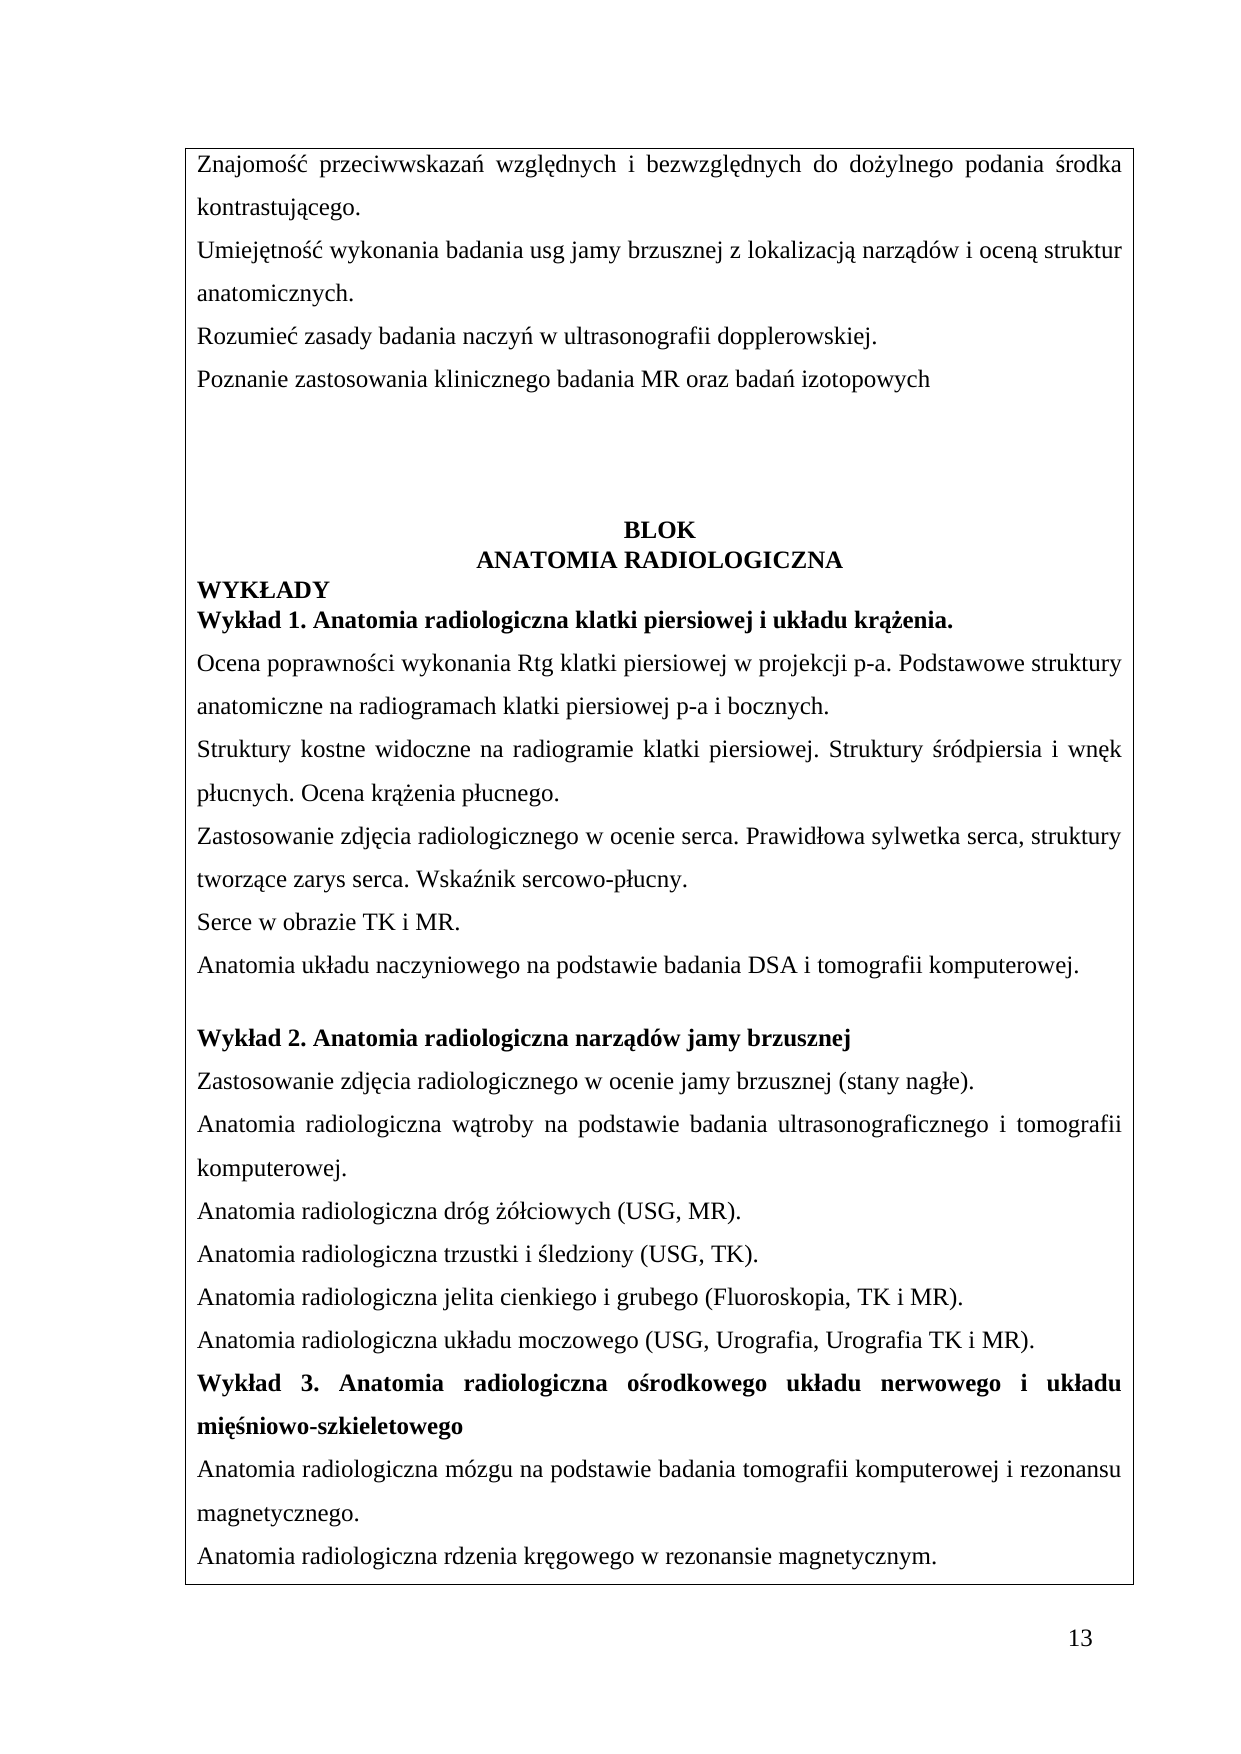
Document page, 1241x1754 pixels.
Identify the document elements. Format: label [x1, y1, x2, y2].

table_header [186, 149, 1133, 1584]
